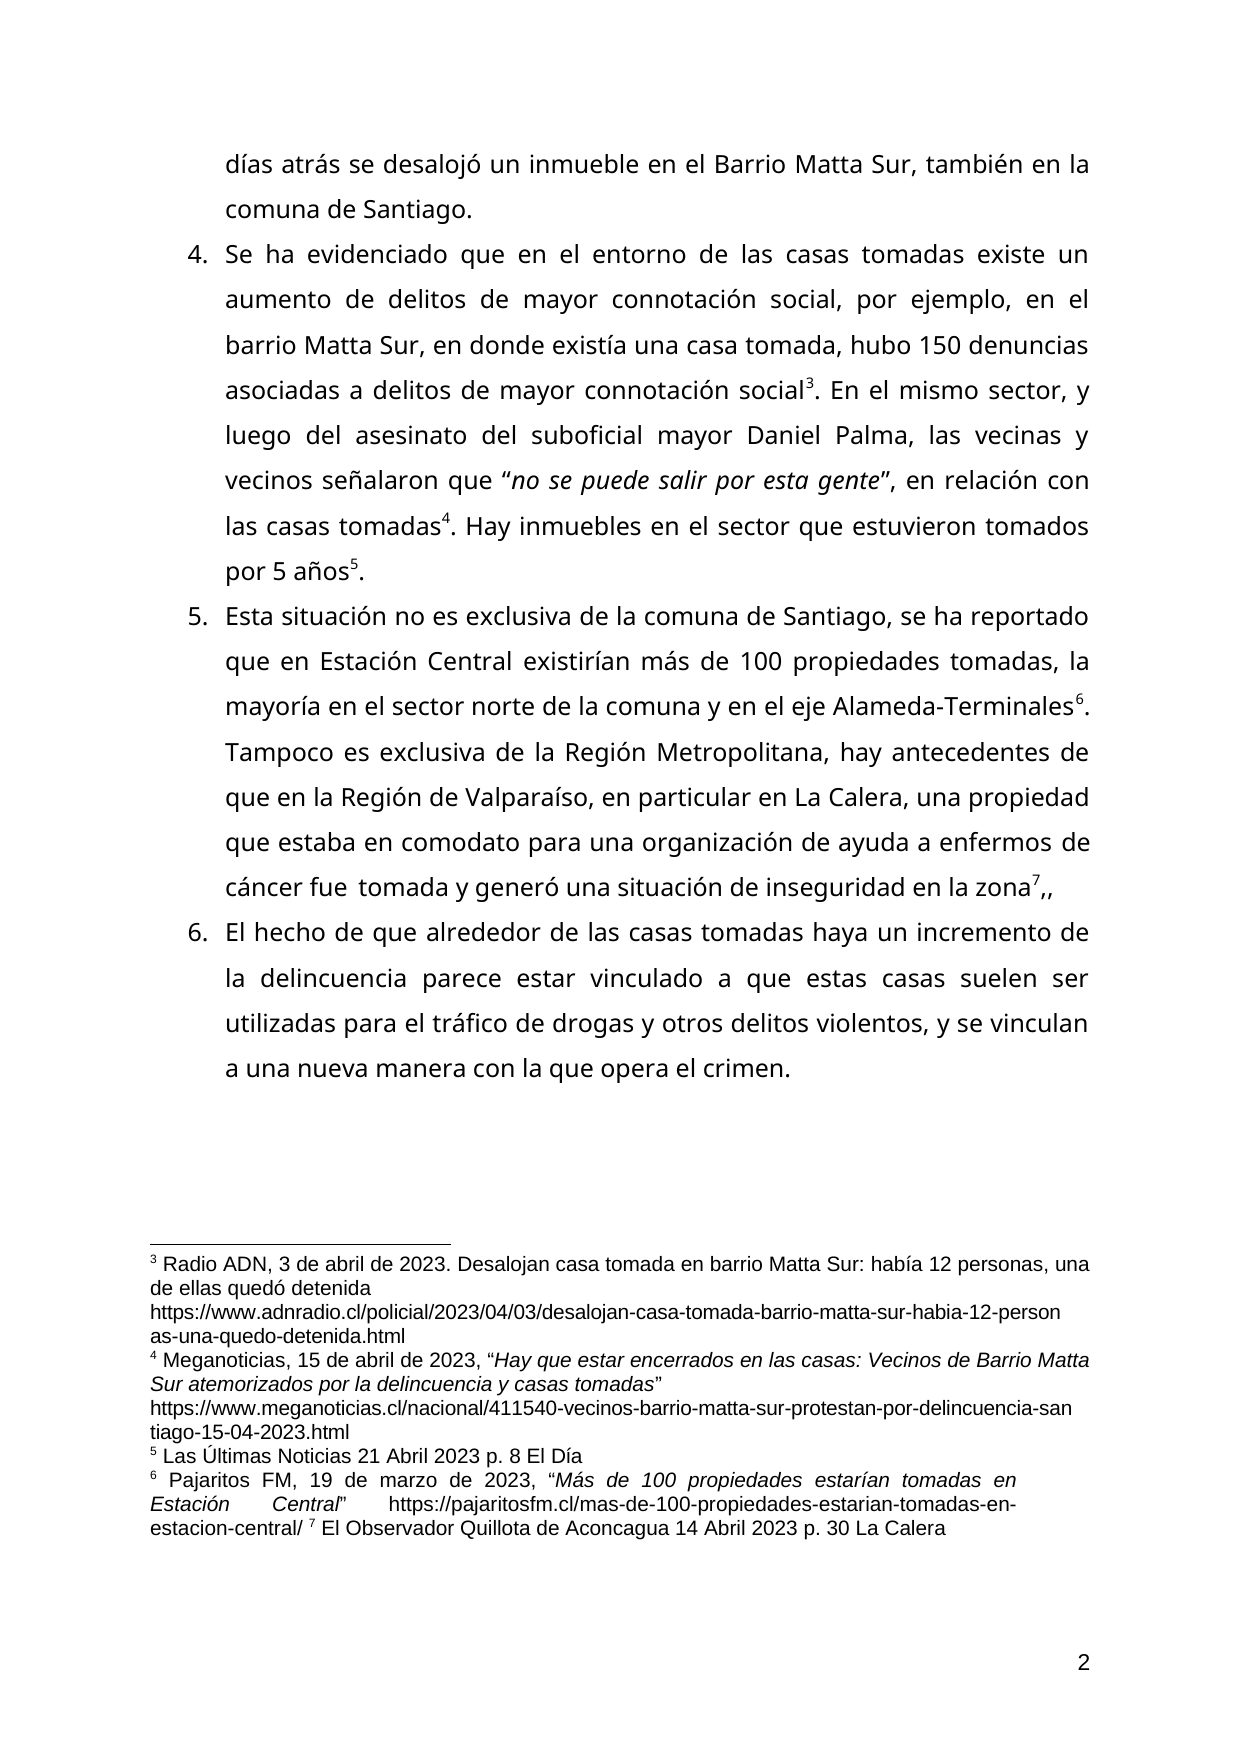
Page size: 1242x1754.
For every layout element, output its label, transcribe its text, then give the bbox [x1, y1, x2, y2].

text https://www.meganoticias.cl/nacional/411540-vecinos-barrio-matta-sur-protestan-por-delincuencia-san tiago-15-04-2023.html [150, 1396, 1090, 1444]
text días atrás se desalojó un inmueble en el Barrio Matta Sur, también en la comuna de Santiago. [225, 146, 1090, 226]
text https://www.adnradio.cl/policial/2023/04/03/desalojan-casa-tomada-barrio-matta-sur-habia-12-person as-una-quedo-detenida.html [150, 1300, 1080, 1348]
text 4 Meganoticias, 15 de abril de 2023, “Hay que estar encerrados en las casas: Vecinos de Barrio Matta Sur atemorizados por la delincuencia y casas tomadas” [150, 1348, 1102, 1396]
text 5 Las Últimas Noticias 21 Abril 2023 p. 8 El Día [150, 1444, 1102, 1468]
text 3 Radio ADN, 3 de abril de 2023. Desalojan casa tomada en barrio Matta Sur: había 12 personas, una de ellas quedó detenida [150, 1252, 1102, 1300]
text 6 Pajaritos FM, 19 de marzo de 2023, “Más de 100 propiedades estarían tomadas en Estación Central” https://pajaritosfm.cl/mas-de-100-propiedades-estarian-tomadas-en-estacion-central/ 7 El Observador Quillota de Aconcagua 14 Abril 2023 p. 30 La Calera [150, 1468, 1017, 1540]
list El hecho de que alrededor de las casas tomadas haya un incremento de la delincuencia parece estar vinculado a que estas casas suelen ser utilizadas para el tráﬁco de drogas y otros delitos violentos, y se vinculan a una nueva manera con la que opera el crimen. [187, 915, 1089, 1085]
list Se ha evidenciado que en el entorno de las casas tomadas existe un aumento de delitos de mayor connotación social, por ejemplo, en el barrio Matta Sur, en donde existía una casa tomada, hubo 150 denuncias asociadas a delitos de mayor connotación social3. En el mismo sector, y luego del asesinato del suboﬁcial mayor Daniel Palma, las vecinas y vecinos señalaron que “no se puede salir por esta gente”, en relación con las casas tomadas4. Hay inmuebles en el sector que estuvieron tomados por 5 años5. [187, 237, 1090, 587]
list Esta situación no es exclusiva de la comuna de Santiago, se ha reportado que en Estación Central existirían más de 100 propiedades tomadas, la mayoría en el sector norte de la comuna y en el eje Alameda-Terminales6. Tampoco es exclusiva de la Región Metropolitana, hay antecedentes de que en la Región de Valparaíso, en particular en La Calera, una propiedad que estaba en comodato para una organización de ayuda a enfermos de cáncer fue tomada y generó una situación de inseguridad en la zona7,, [187, 598, 1090, 904]
